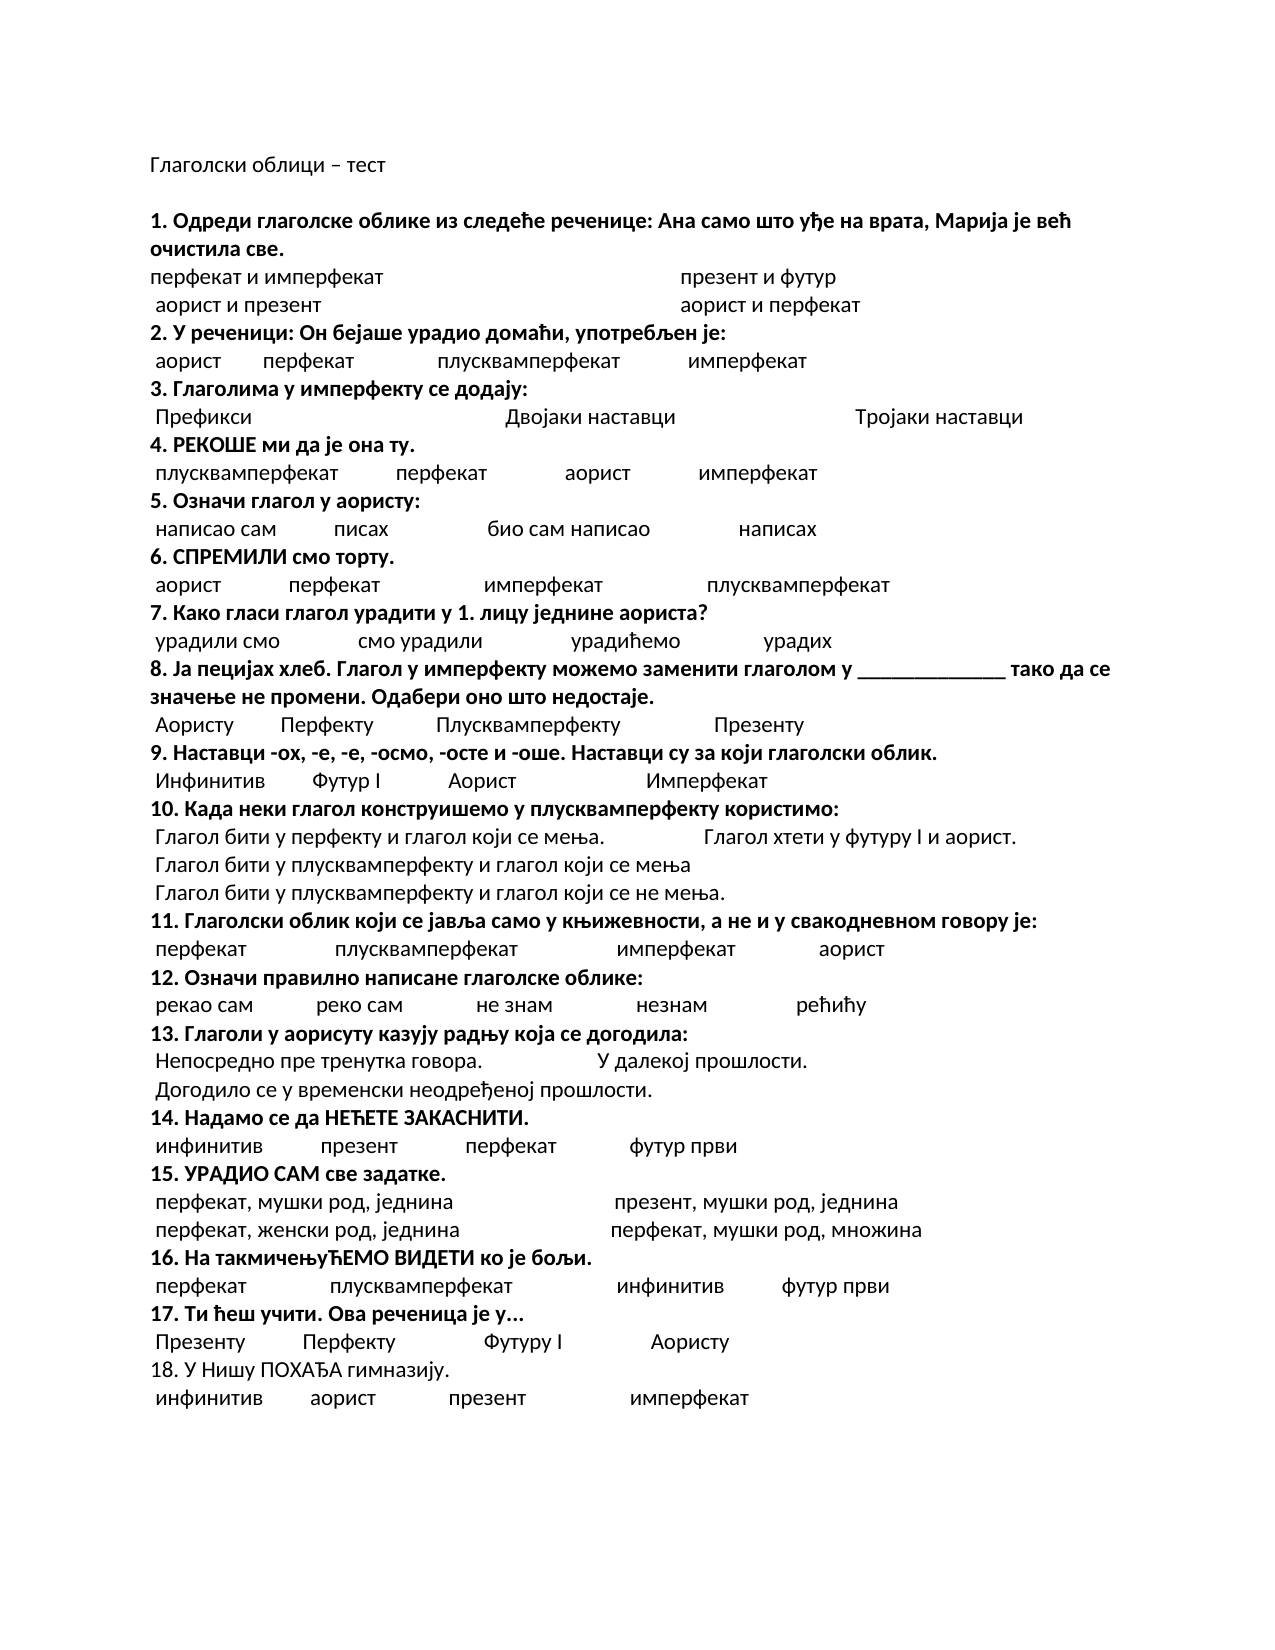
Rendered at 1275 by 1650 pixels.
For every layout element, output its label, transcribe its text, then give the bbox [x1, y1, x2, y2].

text перфекат плусквамперфекат инфинитив футур први [150, 1271, 1125, 1299]
text 2. У реченици: Он бејаше урадио домаћи, употребљен је: [150, 318, 1125, 346]
text 15. УРАДИО САМ све задатке. [150, 1159, 1125, 1187]
text 4. РЕКОШЕ ми да је она ту. [150, 430, 1125, 458]
text перфекат и имперфекат [150, 262, 600, 290]
text 8. Ја пецијах хлеб. Глагол у имперфекту можемо заменити глаголом у _____________ тако да се значење не промени. Одабери оно што недостаје. [150, 654, 1125, 710]
text аорист перфекат плусквамперфекат имперфекат [150, 346, 1125, 374]
text Глагол бити у перфекту и глагол који се мења. Глагол хтети у футуру I и аорист. [150, 822, 1125, 851]
text 16. На такмичењуЋЕМО ВИДЕТИ ко је бољи. [150, 1243, 1125, 1271]
text Глаголски облици – тест [150, 150, 1125, 178]
text аорист перфекат имперфекат плусквамперфекат [150, 570, 1125, 598]
text 13. Глаголи у аорисуту казују радњу која се догодила: [150, 1019, 1125, 1047]
text 14. Надамо се да НЕЋЕТЕ ЗАКАСНИТИ. [150, 1103, 1125, 1131]
text рекао сам реко сам не знам незнам рећићу [150, 991, 1125, 1019]
text плусквамперфекат перфекат аорист имперфекат [150, 458, 1125, 486]
text написао сам писах био сам написао написах [150, 514, 1125, 542]
text 5. Означи глагол у аористу: [150, 486, 1125, 514]
text 1. Одреди глаголске облике из следеће реченице: Ана само што уђе на врата, Марија је већ очистила све. [150, 206, 1125, 262]
text инфинитив презент перфекат футур први [150, 1131, 1125, 1159]
text урадили смо смо урадили урадићемо урадих [150, 626, 1125, 654]
text 12. Означи правилно написане глаголске облике: [150, 963, 1125, 991]
text Двојаки наставци [500, 402, 775, 430]
text 17. Ти ћеш учити. Ова реченица је у... [150, 1299, 1125, 1327]
text перфекат, женски род, једнина перфекат, мушки род, множина [150, 1215, 1125, 1243]
text перфекат, мушки род, једнина презент, мушки род, једнина [150, 1187, 1125, 1215]
text Глагол бити у плусквамперфекту и глагол који се мења [150, 851, 1125, 878]
text аорист и перфекат [675, 290, 1125, 318]
text 9. Наставци -ох, -е, -е, -осмо, -осте и -оше. Наставци су за који глаголски облик. [150, 738, 1125, 766]
text Тројаки наставци [850, 402, 1125, 430]
text 6. СПРЕМИЛИ смо торту. [150, 542, 1125, 570]
text Презенту Перфекту Футуру I Аористу [150, 1327, 1125, 1355]
text 18. У Нишу ПОХАЂА гимназију. [150, 1355, 1125, 1383]
text 7. Како гласи глагол урадити у 1. лицу једнине аориста? [150, 598, 1125, 626]
text Аористу Перфекту Плусквамперфекту Презенту [150, 710, 1125, 738]
text Глагол бити у плусквамперфекту и глагол који се не мења. [150, 878, 1125, 907]
text 11. Глаголски облик који се јавља само у књижевности, а не и у свакодневном говору је: [150, 907, 1125, 934]
text Догодило се у временски неодређеној прошлости. [150, 1075, 1125, 1103]
text перфекат плусквамперфекат имперфекат аорист [150, 934, 1125, 963]
text Непосредно пре тренутка говора. У далекој прошлости. [150, 1047, 1125, 1075]
text аорист и презент [150, 290, 600, 318]
text Префикси [150, 402, 425, 430]
text 10. Када неки глагол конструишемо у плусквамперфекту користимо: [150, 794, 1125, 822]
text инфинитив аорист презент имперфекат [150, 1383, 1125, 1411]
text презент и футур [675, 262, 1125, 290]
text 3. Глаголима у имперфекту се додају: [150, 374, 1125, 402]
text Инфинитив Футур I Аорист Имперфекат [150, 766, 1125, 794]
